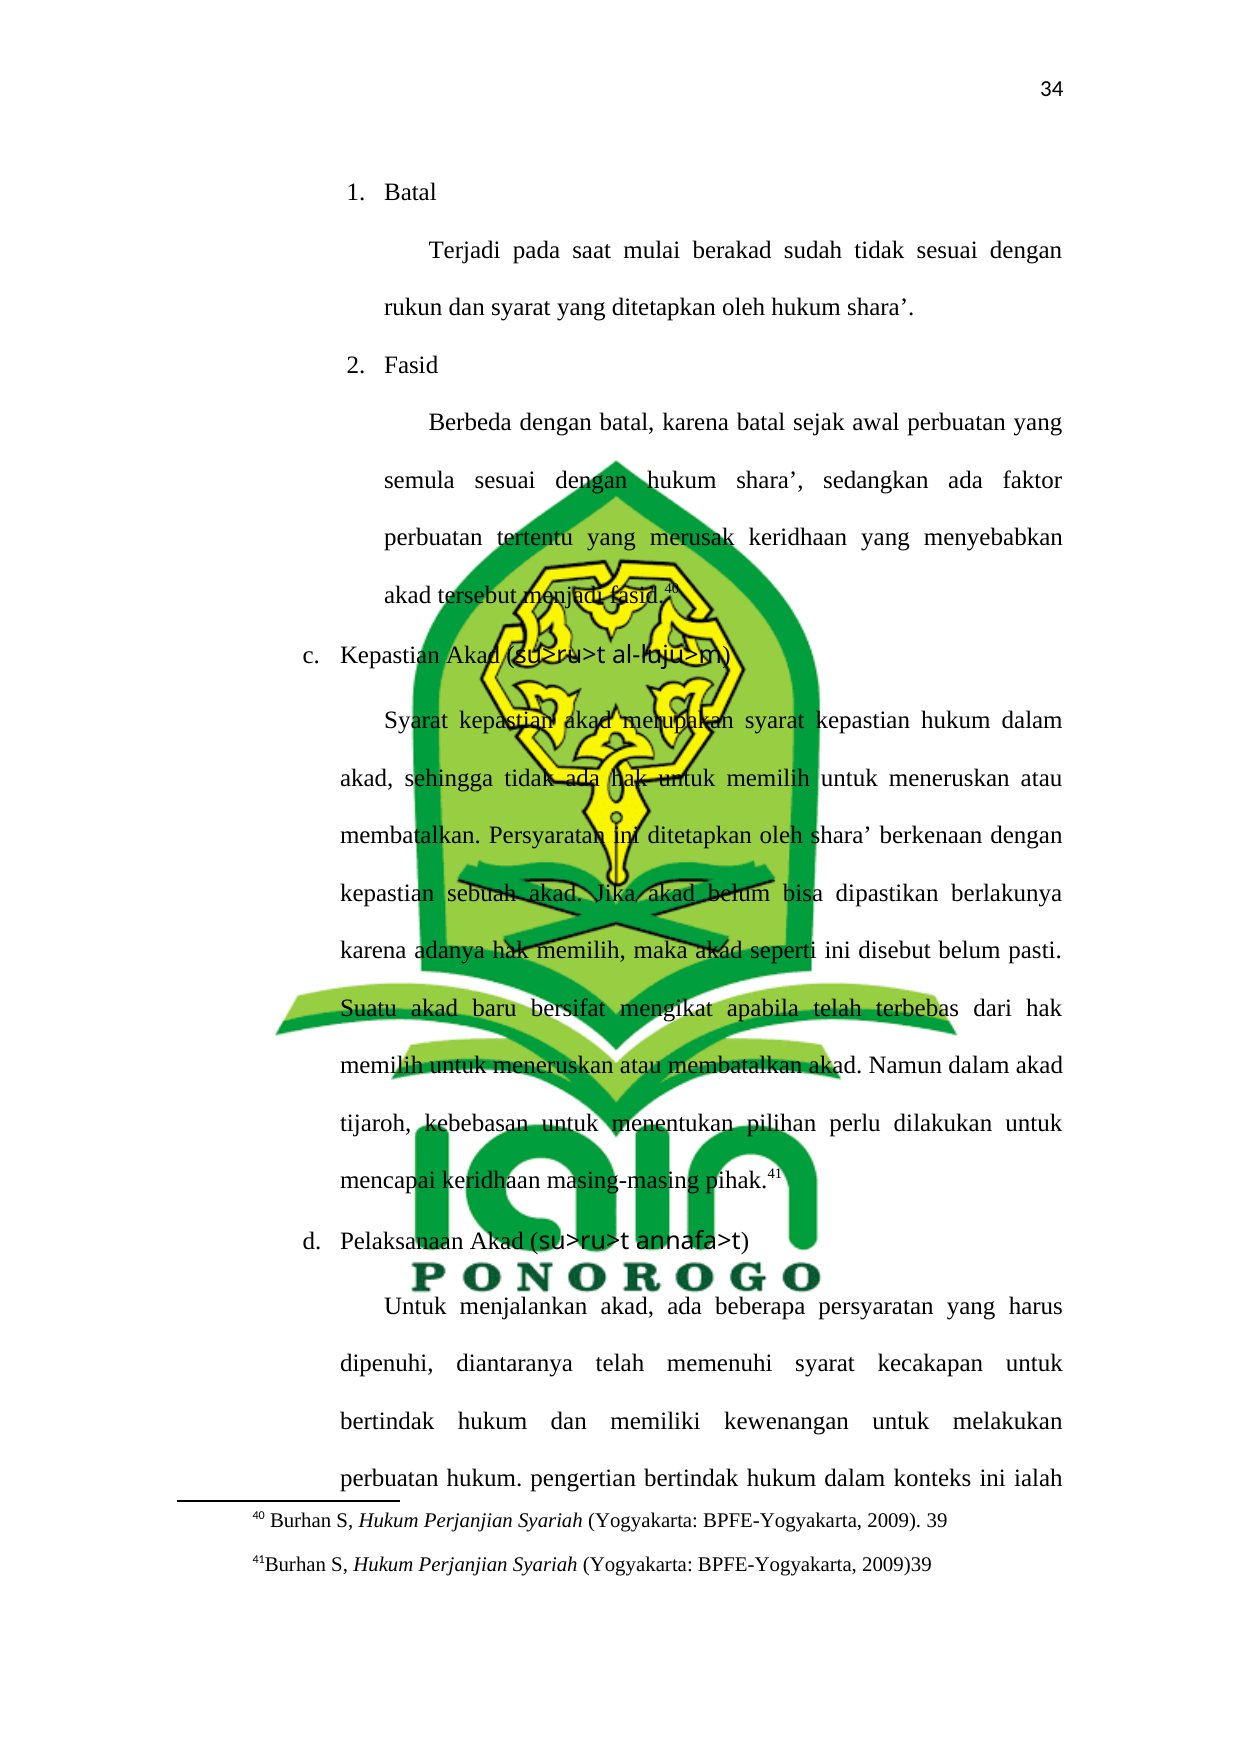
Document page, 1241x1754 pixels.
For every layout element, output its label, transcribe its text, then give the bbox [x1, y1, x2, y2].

list Batal [346, 177, 1063, 206]
list Berbeda dengan batal, karena batal sejak awal perbuatan yang semula sesuai dengan hukum shara’, sedangkan ada faktor perbuatan tertentu yang merusak keridhaan yang menyebabkan akad tersebut menjadi fasid. [384, 407, 1063, 608]
list Pelaksanaan Akad (su>ru>t annafa>t) [302, 1223, 1063, 1257]
picture [177, 434, 1063, 1320]
list Terjadi pada saat mulai berakad sudah tidak sesuai dengan rukun dan syarat yang ditetapkan oleh hukum shara’. [384, 235, 1063, 321]
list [340, 1291, 1063, 1492]
list Syarat kepastian akad merupakan syarat kepastian hukum dalam akad, sehingga tidak ada hak untuk memilih untuk meneruskan atau membatalkan. Persyaratan ini ditetapkan oleh shara’ berkenaan dengan kepastian sebuah akad. Jika akad belum bisa dipastikan berlakunya karena adanya hak memilih, maka akad seperti ini disebut belum pasti. Suatu akad baru bersifat mengikat apabila telah terbebas dari hak memilih untuk meneruskan atau membatalkan akad. Namun dalam akad tijaroh, kebebasan untuk menentukan pilihan perlu dilakukan untuk mencapai keridhaan masing-masing pihak. [340, 705, 1063, 1194]
list Fasid [346, 350, 1063, 378]
list Kepastian Akad (su>ru>t al-luju>m) [302, 637, 1063, 671]
